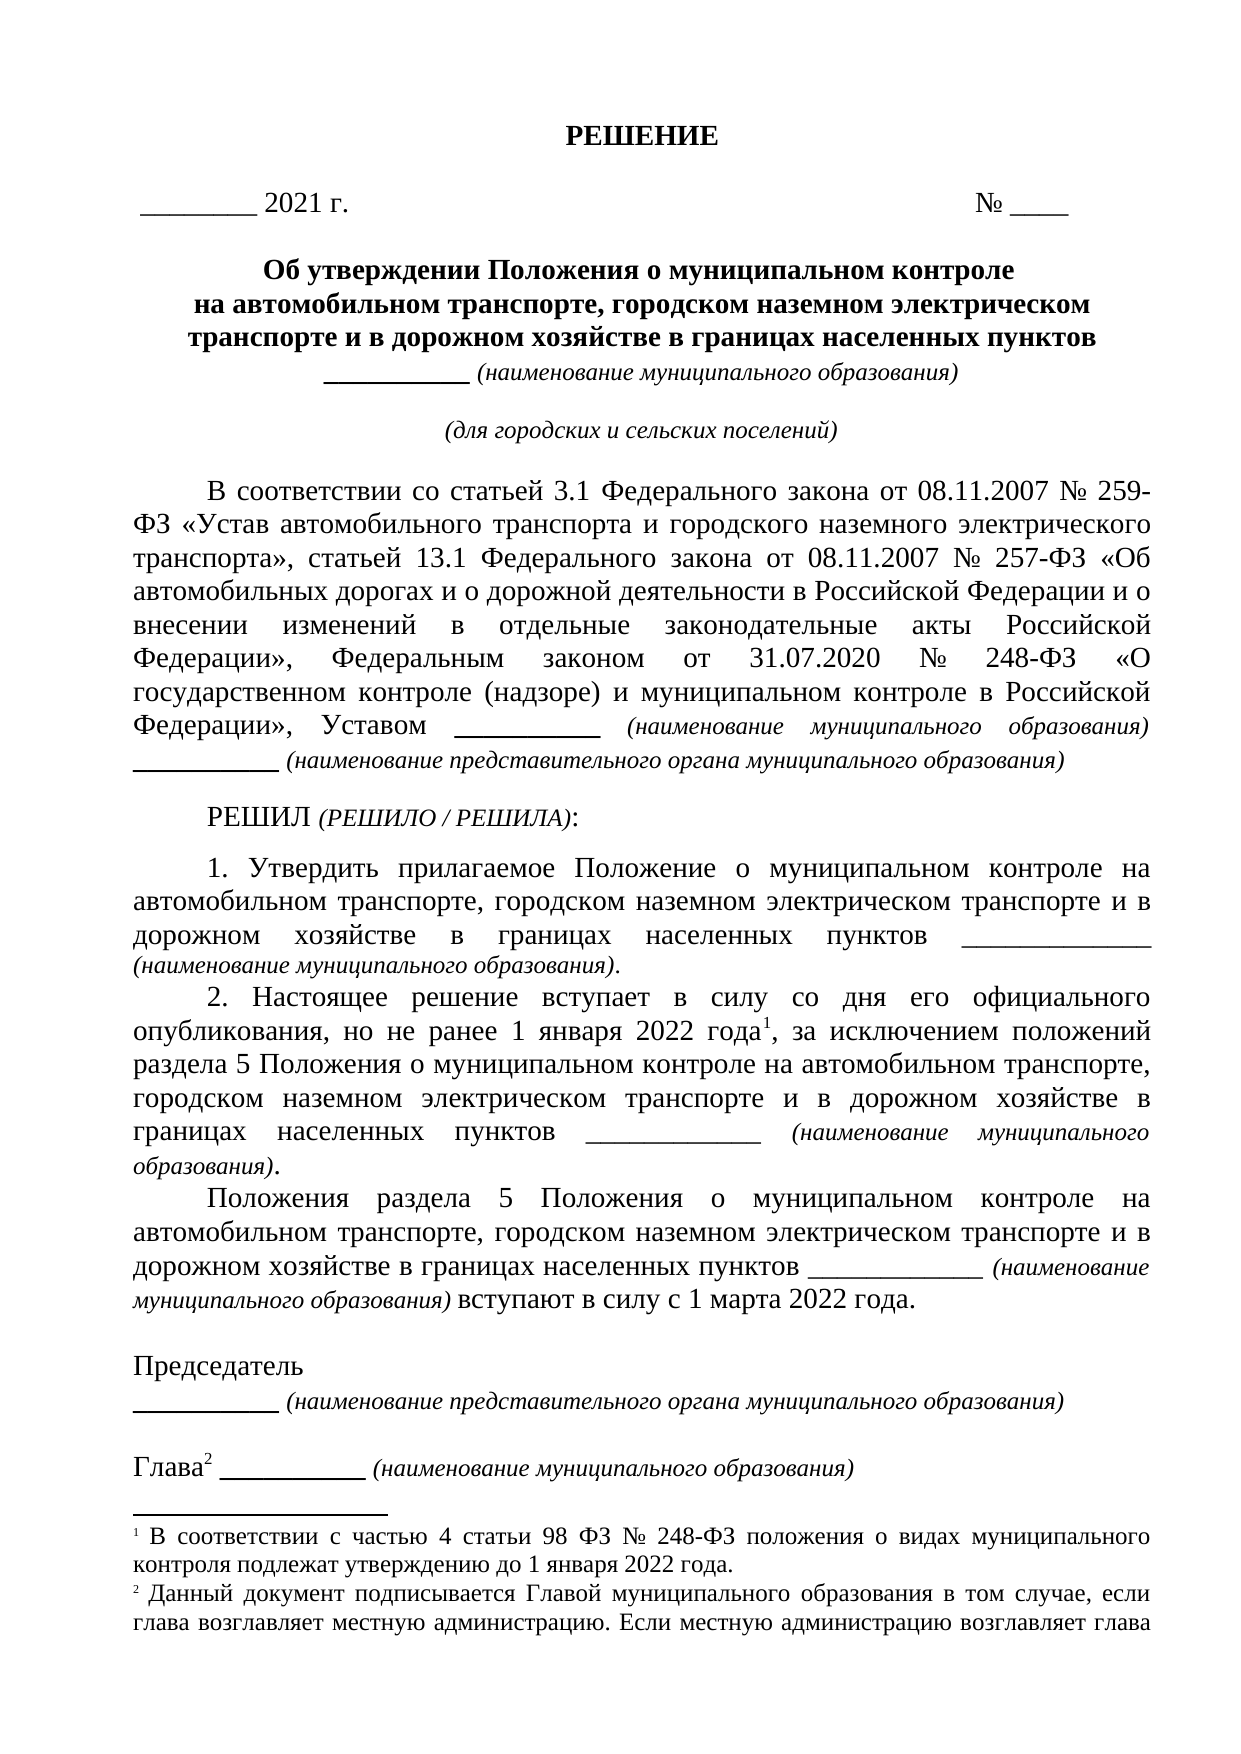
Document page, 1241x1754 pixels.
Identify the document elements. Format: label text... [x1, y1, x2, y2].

text РЕШИЛ (РЕШИЛО / РЕШИЛА): [133, 799, 1152, 833]
text (для городских и сельских поселений) [133, 415, 1152, 444]
text 1. Утвердить прилагаемое Положение о муниципальном контроле на автомобильном транспорте, городском наземном электрическом транспорте и в дорожном хозяйстве в границах населенных пунктов _____________ (наименование муниципального образования). [133, 850, 1152, 979]
text Председатель [133, 1348, 1152, 1382]
text В соответствии со статьей 3.1 Федерального закона от 08.11.2007 № 259-ФЗ «Устав автомобильного транспорта и городского наземного электрического транспорта», статьей 13.1 Федерального закона от 08.11.2007 № 257-ФЗ «Об автомобильных дорогах и о дорожной деятельности в Российской Федерации и о внесении изменений в отдельные законодательные акты Российской Федерации», Федеральным законом от 31.07.2020 № 248-ФЗ «О государственном контроле (надзоре) и муниципальном контроле в Российской Федерации», Уставом __________ (наименование муниципального образования) __________ (наименование представительного органа муниципального образования) [133, 473, 1152, 774]
text 2. Настоящее решение вступает в силу со дня его официального опубликования, но не ранее 1 января 2022 года, за исключением положений раздела 5 Положения о муниципальном контроле на автомобильном транспорте, городском наземном электрическом транспорте и в дорожном хозяйстве в границах населенных пунктов ____________ (наименование муниципального образования). [133, 979, 1152, 1181]
text Об утверждении Положения о муниципальном контроле на автомобильном транспорте, городском наземном электрическом транспорте и в дорожном хозяйстве в границах населенных пунктов __________ (наименование муниципального образования) [133, 252, 1152, 386]
text Глава __________ (наименование муниципального образования) [133, 1449, 1152, 1482]
text __________ (наименование представительного органа муниципального образования) [133, 1382, 1152, 1415]
text Положения раздела 5 Положения о муниципальном контроле на автомобильном транспорте, городском наземном электрическом транспорте и в дорожном хозяйстве в границах населенных пунктов ____________ (наименование муниципального образования) вступают в силу с 1 марта 2022 года. [133, 1181, 1152, 1315]
text ________ 2021 г. № ____ [133, 185, 1152, 219]
text РЕШЕНИЕ [133, 118, 1152, 152]
